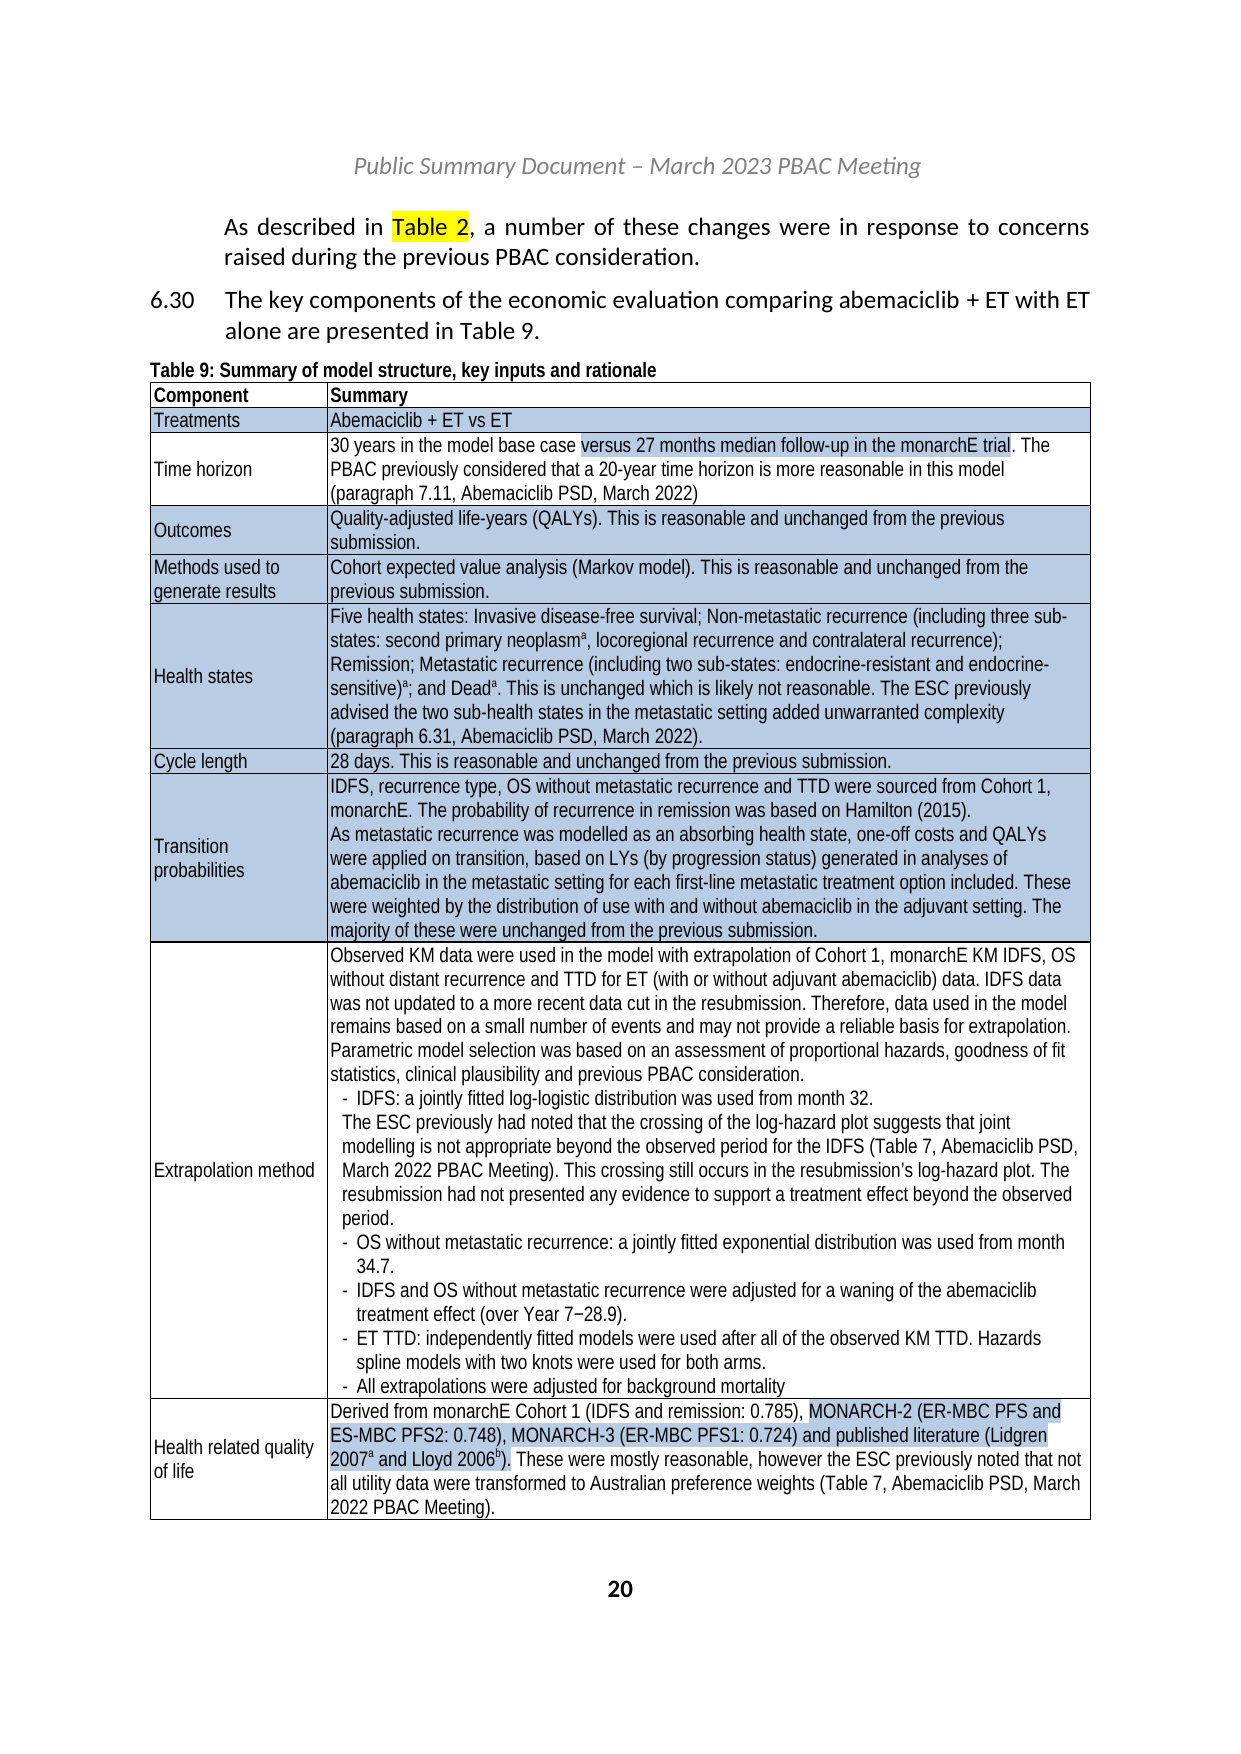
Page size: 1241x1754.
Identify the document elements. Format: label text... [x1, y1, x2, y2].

table_cell Cohort expected value analysis (Markov model). This is reasonable and unchanged from the previous submission. [328, 555, 1090, 603]
table_cell Health related quality of life [151, 1399, 327, 1518]
table_cell Outcomes [151, 506, 327, 554]
table_cell Abemaciclib + ET vs ET [328, 408, 1090, 432]
table_cell Treatments [151, 408, 327, 432]
table_cell Health states [151, 604, 327, 748]
table_cell Derived from monarchE Cohort 1 (IDFS and remission: 0.785), MONARCH-2 (ER-MBC PFS and ES-MBC PFS2: 0.748), MONARCH-3 (ER-MBC PFS1: 0.724) and published literature (Lidgren 2007a and Lloyd 2006b). These were mostly reasonable, however the ESC previously noted that not all utility data were transformed to Australian preference weights (Table 7, Abemaciclib PSD, March 2022 PBAC Meeting). [328, 1399, 1090, 1518]
table_header Component [151, 383, 327, 407]
list As described in Table 2, a number of these changes were in response to concerns raised during the previous PBAC consideration. [224, 211, 1090, 272]
table_cell Observed KM data were used in the model with extrapolation of Cohort 1, monarchE KM IDFS, OS without distant recurrence and TTD for ET (with or without adjuvant abemaciclib) data. IDFS data was not updated to a more recent data cut in the resubmission. Therefore, data used in the model remains based on a small number of events and may not provide a reliable basis for extrapolation. Parametric model selection was based on an assessment of proportional hazards, goodness of fit statistics, clinical plausibility and previous PBAC consideration. IDFS: a jointly fitted log-logistic distribution was used from month 32. The ESC previously had noted that the crossing of the log-hazard plot suggests that joint modelling is not appropriate beyond the observed period for the IDFS (Table 7, Abemaciclib PSD, March 2022 PBAC Meeting). This crossing still occurs in the resubmission’s log-hazard plot. The resubmission had not presented any evidence to support a treatment effect beyond the observed period. OS without metastatic recurrence: a jointly fitted exponential distribution was used from month 34.7. IDFS and OS without metastatic recurrence were adjusted for a waning of the abemaciclib treatment effect (over Year 7−28.9). ET TTD: independently fitted models were used after all of the observed KM TTD. Hazards spline models with two knots were used for both arms. All extrapolations were adjusted for background mortality [328, 943, 1090, 1398]
text The key components of the economic evaluation comparing abemaciclib + ET with ET alone are presented in Table 9. [150, 284, 1090, 346]
table_cell Methods used to generate results [151, 555, 327, 603]
table_header Summary [328, 383, 1090, 407]
table_cell Transition probabilities [151, 774, 327, 941]
table_cell Cycle length [151, 749, 327, 773]
table_cell Time horizon [151, 433, 327, 505]
table_cell Five health states: Invasive disease-free survival; Non-metastatic recurrence (including three sub-states: second primary neoplasma, locoregional recurrence and contralateral recurrence); Remission; Metastatic recurrence (including two sub-states: endocrine-resistant and endocrine-sensitive)a; and Deada. This is unchanged which is likely not reasonable. The ESC previously advised the two sub-health states in the metastatic setting added unwarranted complexity (paragraph 6.31, Abemaciclib PSD, March 2022). [328, 604, 1090, 748]
table_cell Extrapolation method [151, 943, 327, 1398]
table_cell 28 days. This is reasonable and unchanged from the previous submission. [328, 749, 1090, 773]
table_cell Quality-adjusted life-years (QALYs). This is reasonable and unchanged from the previous submission. [328, 506, 1090, 554]
table_cell 30 years in the model base case versus 27 months median follow-up in the monarchE trial. The PBAC previously considered that a 20-year time horizon is more reasonable in this model (paragraph 7.11, Abemaciclib PSD, March 2022) [328, 433, 1090, 505]
table_cell IDFS, recurrence type, OS without metastatic recurrence and TTD were sourced from Cohort 1, monarchE. The probability of recurrence in remission was based on Hamilton (2015). As metastatic recurrence was modelled as an absorbing health state, one-off costs and QALYs were applied on transition, based on LYs (by progression status) generated in analyses of abemaciclib in the metastatic setting for each first-line metastatic treatment option included. These were weighted by the distribution of use with and without abemaciclib in the adjuvant setting. The majority of these were unchanged from the previous submission. [328, 774, 1090, 941]
